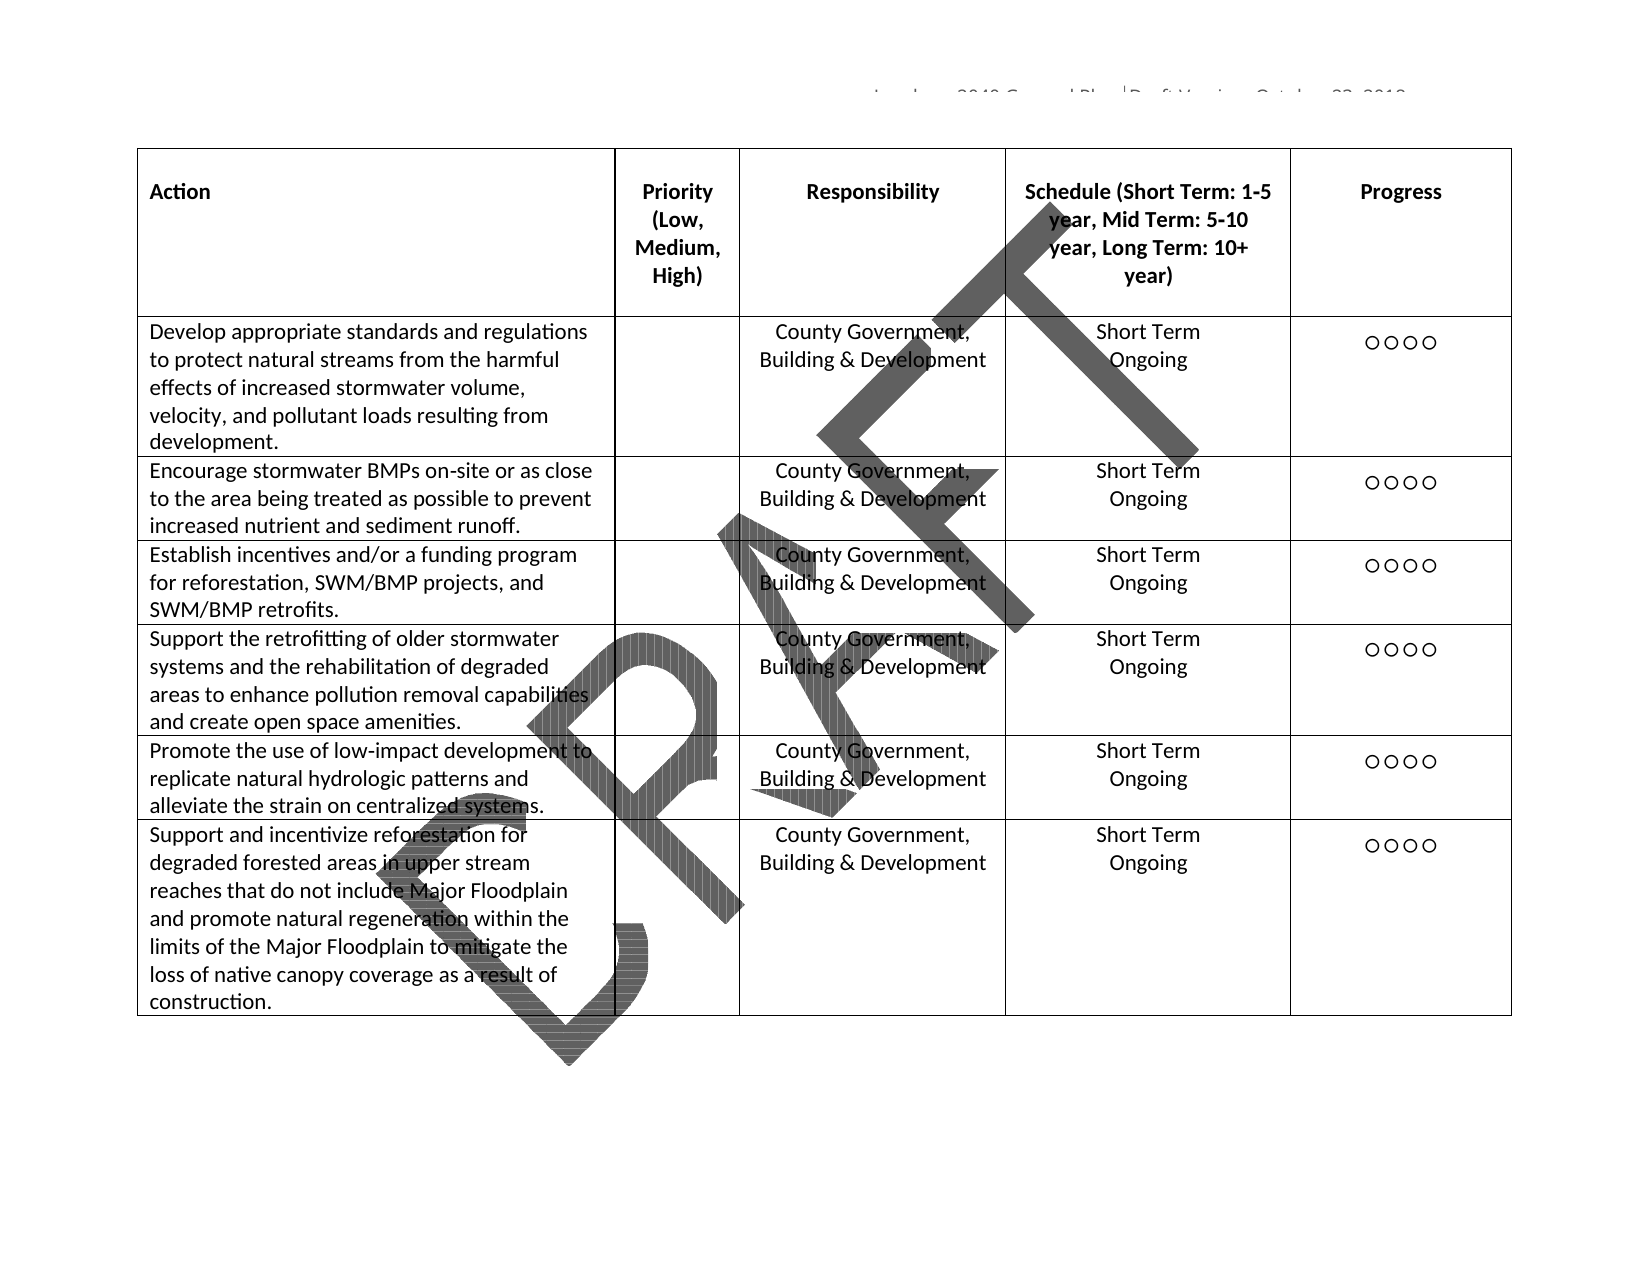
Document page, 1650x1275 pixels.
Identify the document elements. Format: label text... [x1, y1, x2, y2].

table_cell [616, 736, 739, 819]
table_cell [616, 457, 739, 539]
table_cell [616, 625, 739, 735]
table_header Schedule (Short Term: 1‐5 year, Mid Term: 5‐10 year, Long Term: 10+ year) [1006, 149, 1290, 316]
table_cell County Government, Building & Development [740, 317, 1005, 456]
table_cell Encourage stormwater BMPs on‐site or as close to the area being treated as possible to prevent increased nutrient and sediment runoff. [138, 457, 614, 539]
table_cell Establish incentives and/or a funding program for reforestation, SWM/BMP projects, and SWM/BMP retrofits. [138, 541, 614, 623]
table_cell Short Term Ongoing [1006, 625, 1290, 735]
table_cell County Government, Building & Development [740, 736, 1005, 819]
table_header Action [138, 149, 614, 316]
table_cell Support and incentivize reforestation for degraded forested areas in upper stream reaches that do not include Major Floodplain and promote natural regeneration within the limits of the Major Floodplain to mitigate the loss of native canopy coverage as a result of construction. [138, 820, 614, 1015]
table_cell Short Term Ongoing [1006, 736, 1290, 819]
table_cell County Government, Building & Development [740, 625, 1005, 735]
table_cell ￮￮￮￮ [1291, 541, 1511, 623]
table_cell Short Term Ongoing [1006, 541, 1290, 623]
table_cell County Government, Building & Development [740, 541, 1005, 623]
table_cell Short Term Ongoing [1006, 820, 1290, 1015]
table_header Responsibility [740, 149, 1005, 316]
table_cell ￮￮￮￮ [1291, 457, 1511, 539]
picture [375, 1016, 649, 1066]
table_cell County Government, Building & Development [740, 820, 1005, 1015]
table_cell County Government, Building & Development [740, 457, 1005, 539]
table_header Priority (Low, Medium, High) [616, 149, 739, 316]
table_cell ￮￮￮￮ [1291, 736, 1511, 819]
table_cell Short Term Ongoing [1006, 317, 1290, 456]
table_cell ￮￮￮￮ [1291, 625, 1511, 735]
table_cell Short Term Ongoing [1006, 457, 1290, 539]
table_cell Promote the use of low‐impact development to replicate natural hydrologic patterns and alleviate the strain on centralized systems. [138, 736, 614, 819]
table_cell Develop appropriate standards and regulations to protect natural streams from the harmful effects of increased stormwater volume, velocity, and pollutant loads resulting from development. [138, 317, 614, 456]
table_cell ￮￮￮￮ [1291, 820, 1511, 1015]
table_cell Support the retrofitting of older stormwater systems and the rehabilitation of degraded areas to enhance pollution removal capabilities and create open space amenities. [138, 625, 614, 735]
table_cell [616, 317, 739, 456]
table_cell [616, 820, 739, 1015]
table_cell ￮￮￮￮ [1291, 317, 1511, 456]
table_cell [616, 541, 739, 623]
table_header Progress [1291, 149, 1511, 316]
